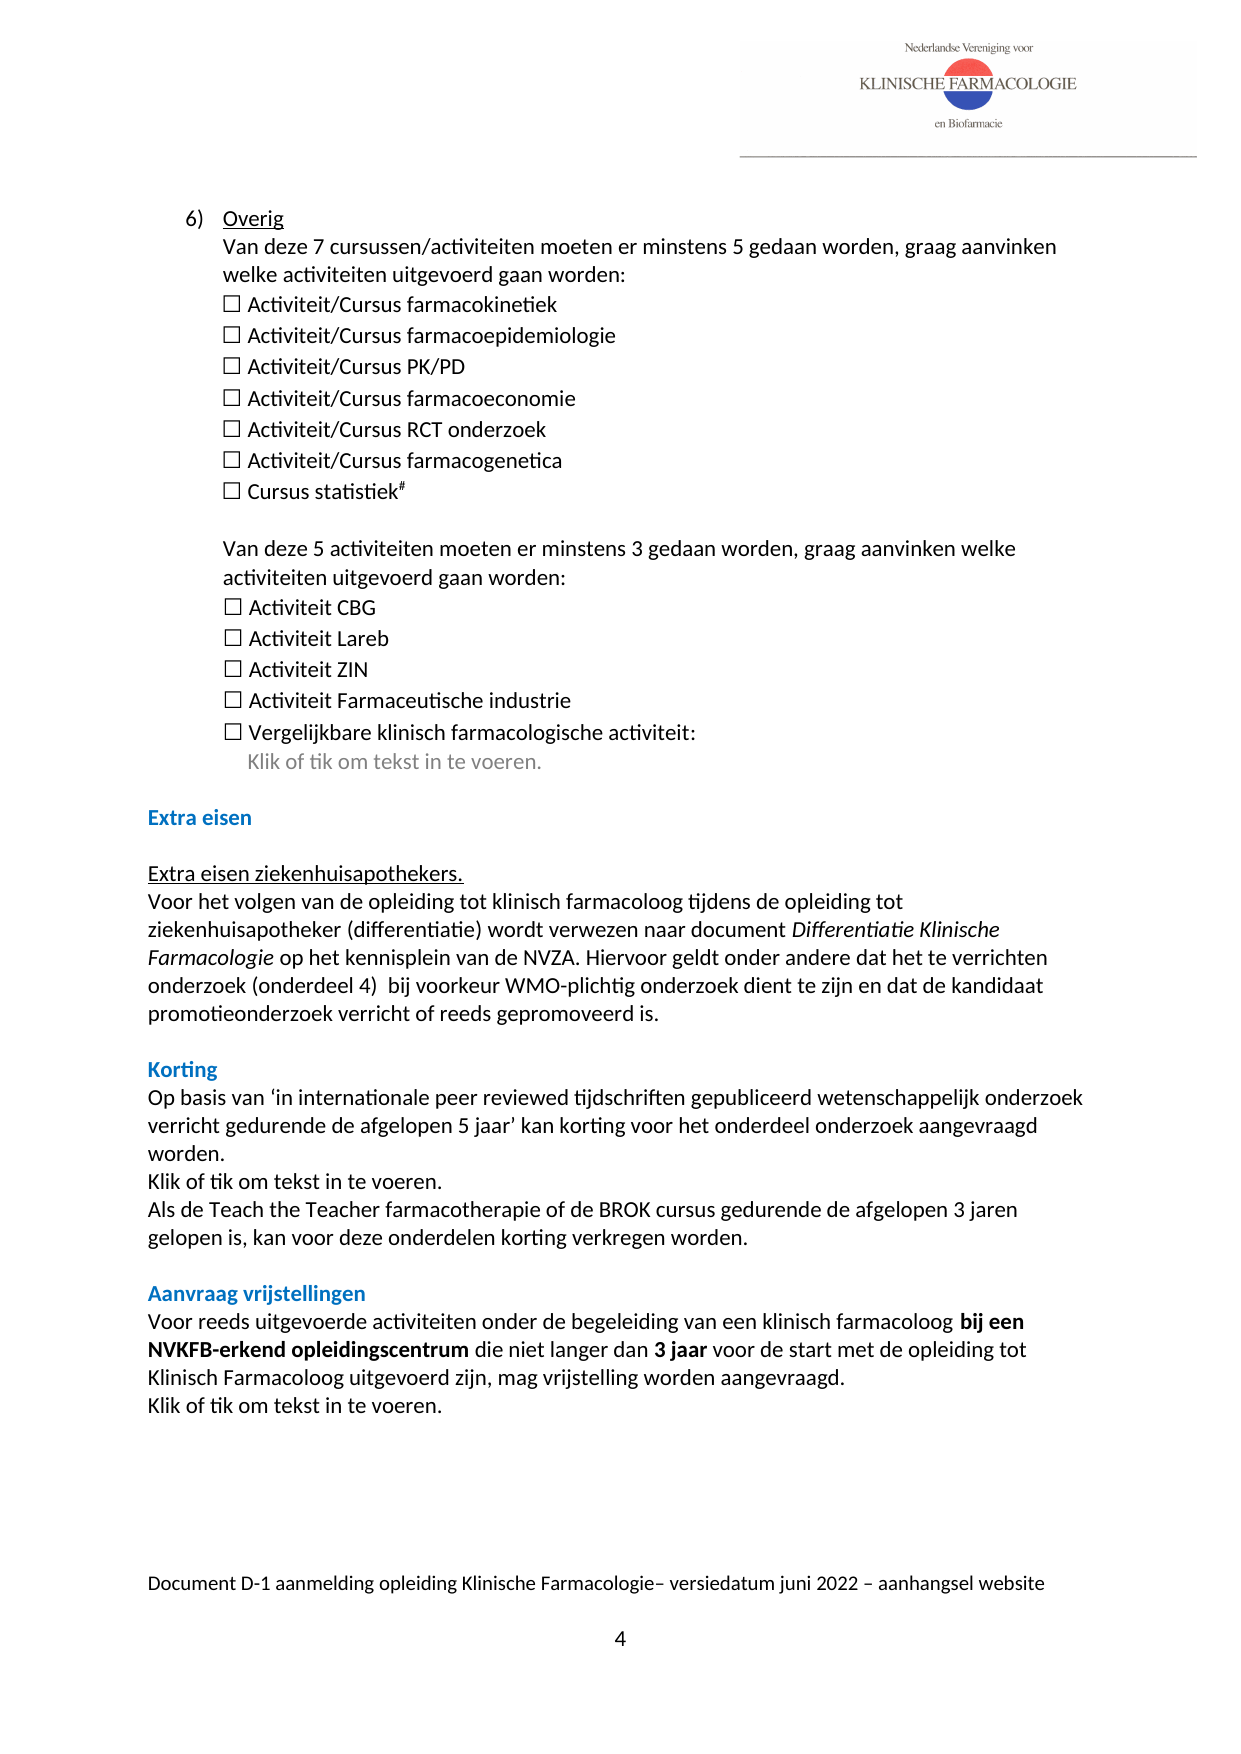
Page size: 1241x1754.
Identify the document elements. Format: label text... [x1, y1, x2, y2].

list Activiteit ZIN [223, 653, 1092, 684]
list Van deze 7 cursussen/activiteiten moeten er minstens 5 gedaan worden, graag aanvinken welke activiteiten uitgevoerd gaan worden: [223, 232, 1092, 288]
text Als de Teach the Teacher farmacotherapie of de BROK cursus gedurende de afgelopen 3 jaren gelopen is, kan voor deze onderdelen korting verkregen worden. [148, 1195, 1092, 1251]
text Voor reeds uitgevoerde activiteiten onder de begeleiding van een klinisch farmacoloog bij een NVKFB-erkend opleidingscentrum die niet langer dan 3 jaar voor de start met de opleiding tot Klinisch Farmacoloog uitgevoerd zijn, mag vrijstelling worden aangevraagd. [148, 1307, 1092, 1391]
list Vergelijkbare klinisch farmacologische activiteit: [223, 716, 1092, 747]
text Korting [148, 1055, 1092, 1083]
text Activiteit/Cursus PK/PD [148, 350, 1092, 382]
text Activiteit/Cursus farmacoepidemiologie [148, 319, 1092, 350]
list Overig [185, 204, 1092, 232]
text Activiteit/Cursus RCT onderzoek [148, 413, 1092, 444]
list Activiteit CBG [223, 591, 1092, 622]
picture [739, 41, 1197, 158]
text Voor het volgen van de opleiding tot klinisch farmacoloog tijdens de opleiding tot ziekenhuisapotheker (differentiatie) wordt verwezen naar document Differentiatie Klinische Farmacologie op het kennisplein van de NVZA. Hiervoor geldt onder andere dat het te verrichten onderzoek (onderdeel 4) bij voorkeur WMO-plichtig onderzoek dient te zijn en dat de kandidaat promotieonderzoek verricht of reeds gepromoveerd is. [148, 887, 1092, 1027]
list Van deze 5 activiteiten moeten er minstens 3 gedaan worden, graag aanvinken welke activiteiten uitgevoerd gaan worden: [223, 534, 1092, 591]
text Cursus statistiek# [148, 475, 1092, 507]
text Extra eisen [148, 803, 1092, 831]
list Activiteit Lareb [223, 622, 1092, 653]
text Aanvraag vrijstellingen [148, 1279, 1092, 1307]
text Activiteit/Cursus farmacoeconomie [148, 382, 1092, 413]
list Activiteit Farmaceutische industrie [223, 684, 1092, 716]
text Extra eisen ziekenhuisapothekers. [148, 859, 1092, 887]
text Activiteit/Cursus farmacogenetica [148, 444, 1092, 475]
text Op basis van ‘in internationale peer reviewed tijdschriften gepubliceerd wetenschappelijk onderzoek verricht gedurende de afgelopen 5 jaar’ kan korting voor het onderdeel onderzoek aangevraagd worden. [148, 1083, 1092, 1167]
text Activiteit/Cursus farmacokinetiek [148, 288, 1092, 319]
